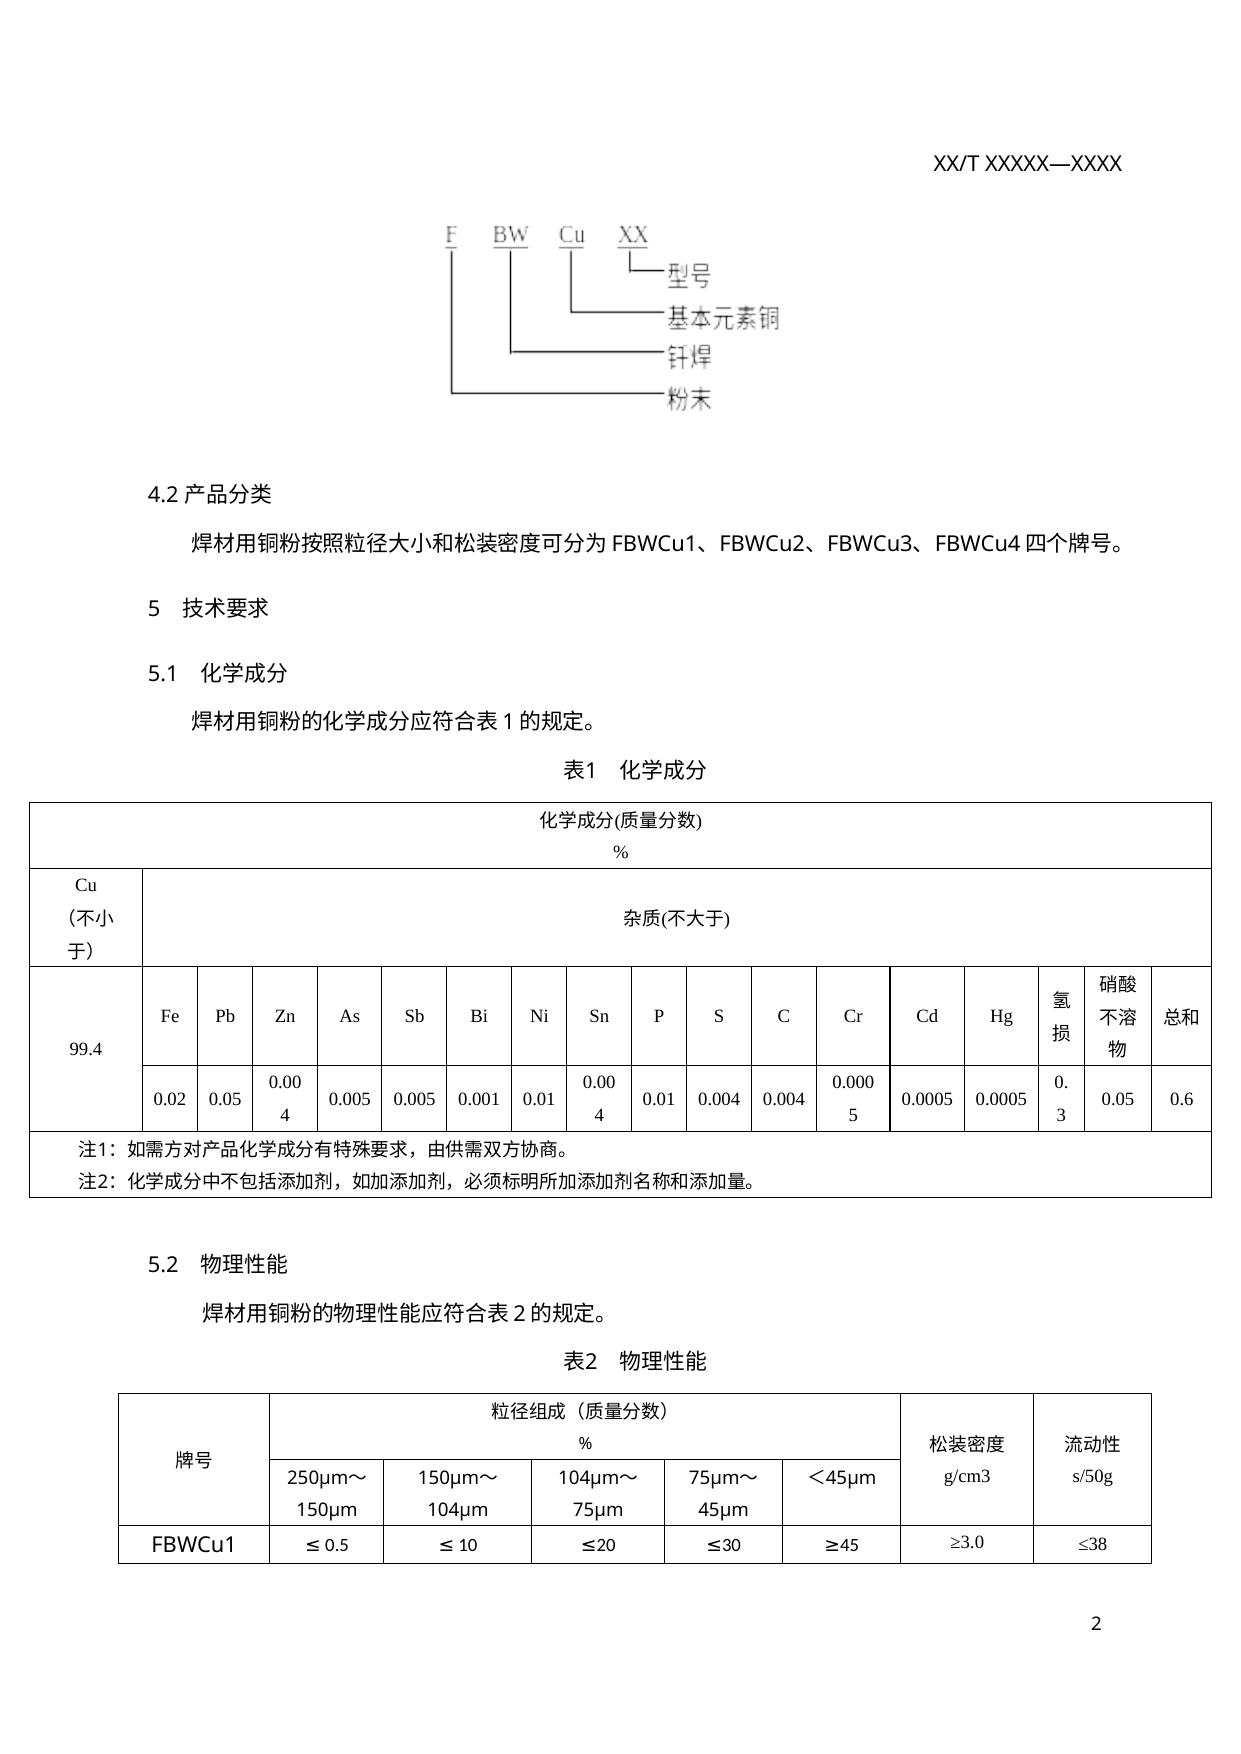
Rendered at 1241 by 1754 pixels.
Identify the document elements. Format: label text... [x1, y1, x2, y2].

table_cell ≥3.0 [901, 1526, 1033, 1562]
table_cell P [632, 967, 686, 1065]
table_cell Sn [567, 967, 631, 1065]
table_cell ≥45 [783, 1526, 900, 1562]
table_cell ≤20 [532, 1526, 664, 1562]
table_cell 0.005 [382, 1066, 446, 1131]
table_cell ≤38 [1034, 1526, 1151, 1562]
table_cell Cd [891, 967, 964, 1065]
table_cell Cr [817, 967, 889, 1065]
table_header 牌号 [119, 1394, 269, 1525]
table_cell 0.004 [567, 1066, 631, 1131]
text 4.2 产品分类 [148, 477, 1122, 509]
text 化学成分 [148, 753, 1122, 785]
table_cell 104μm～75μm [532, 1460, 664, 1525]
text 化学成分 [148, 655, 1122, 688]
table_cell 0.004 [752, 1066, 816, 1131]
table_cell 杂质(不大于) [143, 869, 1211, 966]
table_cell 0.3 [1039, 1066, 1084, 1131]
table_cell 如需方对产品化学成分有特殊要求，由供需双方协商。 化学成分中不包括添加剂，如加添加剂，必须标明所加添加剂名称和添加量。 [30, 1132, 1211, 1197]
text 焊材用铜粉的化学成分应符合表1的规定。 [148, 704, 1122, 737]
table_cell 氢损 [1039, 967, 1084, 1065]
table_cell ≤ 10 [384, 1526, 531, 1562]
table_cell Bi [447, 967, 511, 1065]
table_cell Hg [965, 967, 1038, 1065]
table_cell Fe [143, 967, 197, 1065]
table_cell C [752, 967, 816, 1065]
table_cell 0.02 [143, 1066, 197, 1131]
table_cell 0.01 [632, 1066, 686, 1131]
text 物理性能 [148, 1247, 1122, 1279]
table_cell Ni [512, 967, 566, 1065]
table_cell 0.05 [198, 1066, 252, 1131]
table_cell 0.01 [512, 1066, 566, 1131]
text 焊材用铜粉的物理性能应符合表2的规定。 [202, 1295, 1122, 1328]
table_cell 硝酸 不溶物 [1085, 967, 1151, 1065]
table_header 松装密度 g/cm3 [901, 1394, 1033, 1525]
table_cell 99.4 [30, 967, 142, 1131]
table_cell 0.004 [687, 1066, 751, 1131]
text 技术要求 [148, 590, 1122, 623]
table_cell 0.05 [1085, 1066, 1151, 1131]
table_cell FBWCu1 [119, 1526, 269, 1562]
table_cell Zn [253, 967, 317, 1065]
table_cell 0.0005 [817, 1066, 889, 1131]
table_cell ≤ 0.5 [270, 1526, 383, 1562]
table_cell As [318, 967, 381, 1065]
table_cell 0.004 [253, 1066, 317, 1131]
table_cell Cu （不小于） [30, 869, 142, 966]
table_cell 0.6 [1152, 1066, 1211, 1131]
table_header 流动性 s/50g [1034, 1394, 1151, 1525]
table_header 化学成分(质量分数) % [30, 803, 1211, 868]
table_cell ≤30 [665, 1526, 782, 1562]
table_cell 75μm～45μm [665, 1460, 782, 1525]
table_cell 150μm～104μm [384, 1460, 531, 1525]
table_cell 0.0005 [965, 1066, 1038, 1131]
table_header 粒径组成（质量分数） % [270, 1394, 900, 1459]
table_cell 0.001 [447, 1066, 511, 1131]
table_cell 0.0005 [891, 1066, 964, 1131]
table_cell ＜45μm [783, 1460, 900, 1525]
table_cell S [687, 967, 751, 1065]
table_cell Pb [198, 967, 252, 1065]
table_cell 0.005 [318, 1066, 381, 1131]
table_cell 250μm～150μm [270, 1460, 383, 1525]
text 物理性能 [148, 1344, 1122, 1377]
table_cell 总和 [1152, 967, 1211, 1065]
list 焊材用铜粉按照粒径大小和松装密度可分为FBWCu1、FBWCu2、FBWCu3、FBWCu4四个牌号。 [148, 525, 1122, 558]
table_cell Sb [382, 967, 446, 1065]
